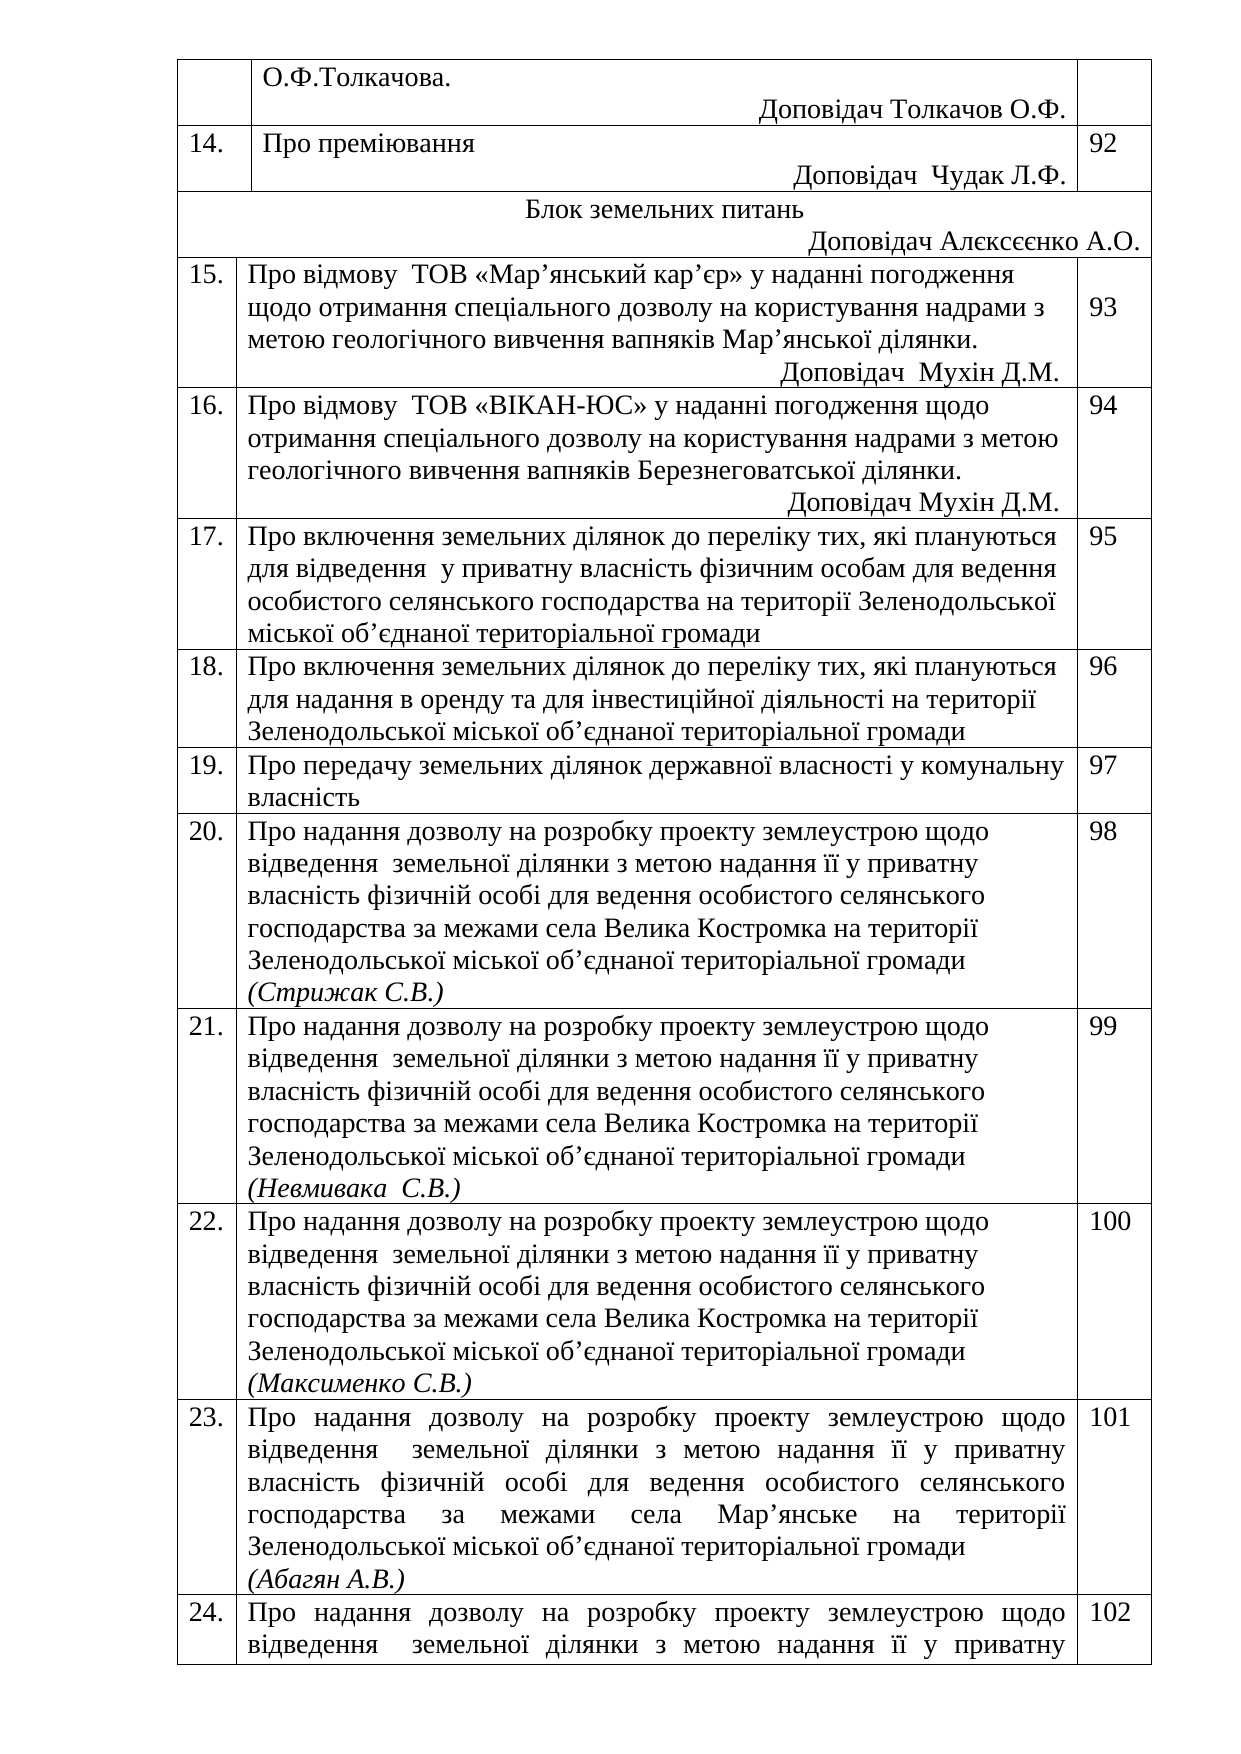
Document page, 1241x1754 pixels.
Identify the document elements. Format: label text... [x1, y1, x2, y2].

table_cell 102 [1078, 1595, 1151, 1664]
table_cell 97 [1078, 748, 1151, 812]
table_cell Про надання дозволу на розробку проекту землеустрою щодо відведення земельної ділянки з метою надання її у приватну власність фізичній особі для ведення особистого селянського господарства за межами села Велика Костромка на території Зеленодольської міської об’єднаної територіальної громади (Максименко С.В.) [237, 1204, 1077, 1399]
table_cell 94 [1078, 388, 1151, 518]
table_cell [178, 814, 236, 1008]
table_cell 99 [1078, 1009, 1151, 1203]
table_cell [237, 1595, 1077, 1664]
table_cell [178, 650, 236, 747]
table_cell [178, 258, 236, 387]
table_cell Про включення земельних ділянок до переліку тих, які плануються для надання в оренду та для інвестиційної діяльності на території Зеленодольської міської об’єднаної територіальної громади [237, 650, 1077, 747]
table_cell 93 [1078, 258, 1151, 387]
table_cell Про відмову ТОВ «Мар’янський кар’єр» у наданні погодження щодо отримання спеціального дозволу на користування надрами з метою геологічного вивчення вапняків Мар’янської ділянки. Доповідач Мухін Д.М. [237, 258, 1077, 387]
table_cell [178, 388, 236, 518]
table_cell 91 [1078, 60, 1151, 125]
table_cell 95 [1078, 519, 1151, 648]
table_cell 101 [1078, 1400, 1151, 1594]
table_cell Про надання дозволу на розробку проекту землеустрою щодо відведення земельної ділянки з метою надання її у приватну власність фізичній особі для ведення особистого селянського господарства за межами села Велика Костромка на території Зеленодольської міської об’єднаної територіальної громади (Невмивака С.В.) [237, 1009, 1077, 1203]
table_cell 100 [1078, 1204, 1151, 1399]
table_cell [178, 1204, 236, 1399]
table_cell [178, 60, 251, 125]
table_cell 92 [1078, 126, 1151, 191]
table_cell Про надання дозволу на розробку проекту землеустрою щодо відведення земельної ділянки з метою надання її у приватну власність фізичній особі для ведення особистого селянського господарства за межами села Велика Костромка на території Зеленодольської міської об’єднаної територіальної громади (Стрижак С.В.) [237, 814, 1077, 1008]
table_cell [178, 1595, 236, 1664]
table_cell Блок земельних питань Доповідач Алєксєєнко А.О. [178, 192, 1151, 257]
table_cell [178, 1009, 236, 1203]
table_cell [178, 126, 251, 191]
table_cell Про передачу земельних ділянок державної власності у комунальну власність [237, 748, 1077, 812]
table_cell 96 [1078, 650, 1151, 747]
table_cell Про преміювання Доповідач Чудак Л.Ф. [252, 126, 1077, 191]
table_cell 98 [1078, 814, 1151, 1008]
table_cell Про відмову ТОВ «ВІКАН-ЮС» у наданні погодження щодо отримання спеціального дозволу на користування надрами з метою геологічного вивчення вапняків Березнеговатської ділянки. Доповідач Мухін Д.М. [237, 388, 1077, 518]
table_cell Про надання дозволу на розробку проекту землеустрою щодо відведення земельної ділянки з метою надання її у приватну власність фізичній особі для ведення особистого селянського господарства за межами села Мар’янське на території Зеленодольської міської об’єднаної територіальної громади (Абагян А.В.) [237, 1400, 1077, 1594]
table_cell Про включення земельних ділянок до переліку тих, які плануються для відведення у приватну власність фізичним особам для ведення особистого селянського господарства на території Зеленодольської міської об’єднаної територіальної громади [237, 519, 1077, 648]
table_cell [178, 519, 236, 648]
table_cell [252, 60, 1077, 125]
table_cell [178, 748, 236, 812]
table_cell [178, 1400, 236, 1594]
